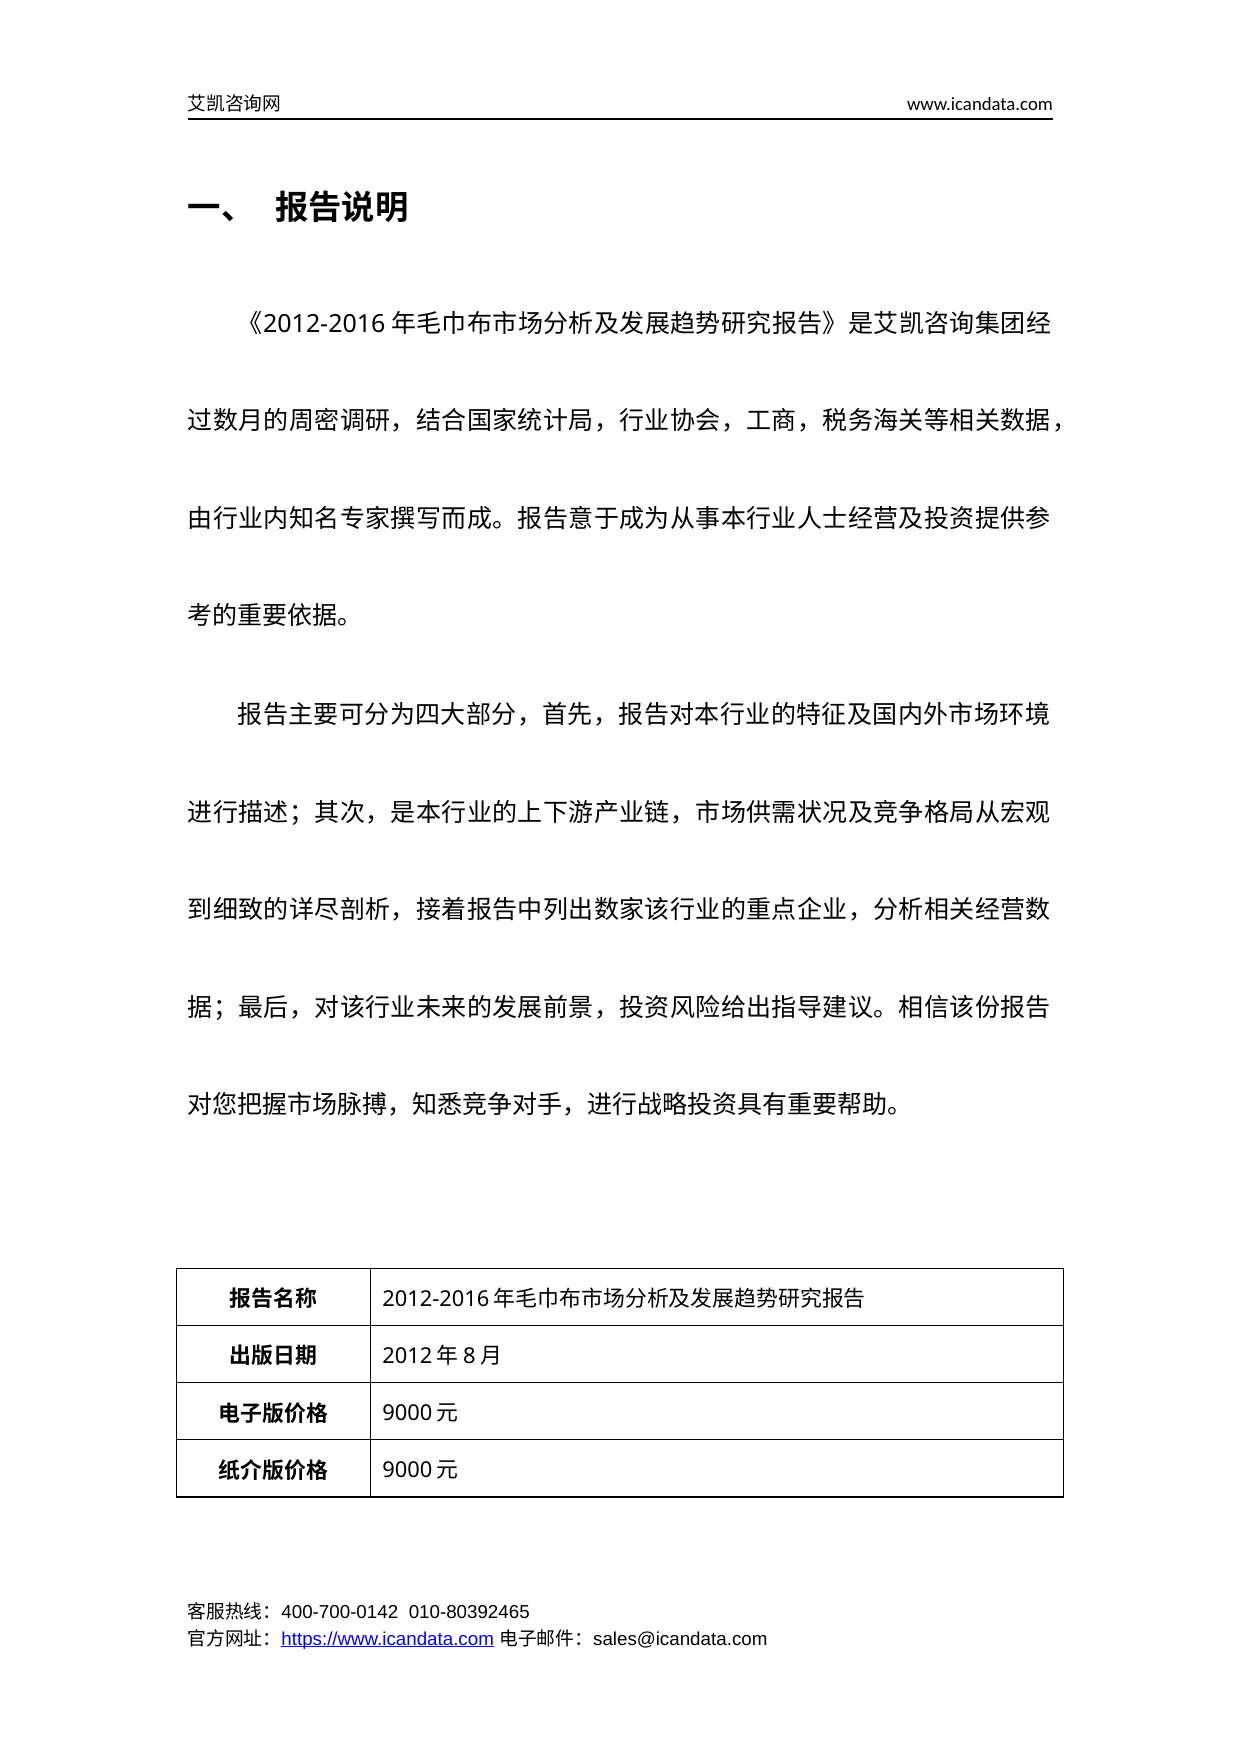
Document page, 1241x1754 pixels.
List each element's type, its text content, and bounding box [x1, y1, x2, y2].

table_cell 电子版价格 [177, 1383, 370, 1439]
table_cell 出版日期 [177, 1326, 370, 1382]
text 报告主要可分为四大部分，首先，报告对本行业的特征及国内外市场环境进行描述；其次，是本行业的上下游产业链，市场供需状况及竞争格局从宏观到细致的详尽剖析，接着报告中列出数家该行业的重点企业，分析相关经营数据；最后，对该行业未来的发展前景，投资风险给出指导建议。相信该份报告对您把握市场脉搏，知悉竞争对手，进行战略投资具有重要帮助。 [187, 681, 1053, 1136]
subtitle 报告说明 [187, 172, 1053, 237]
text 《2012-2016年毛巾布市场分析及发展趋势研究报告》是艾凯咨询集团经过数月的周密调研，结合国家统计局，行业协会，工商，税务海关等相关数据，由行业内知名专家撰写而成。报告意于成为从事本行业人士经营及投资提供参考的重要依据。 [187, 289, 1053, 646]
table_header 2012-2016年毛巾布市场分析及发展趋势研究报告 [371, 1269, 1063, 1325]
table_cell 9000元 [371, 1440, 1063, 1496]
table_cell 9000元 [371, 1383, 1063, 1439]
table_header 报告名称 [177, 1269, 370, 1325]
table_cell 2012年8月 [371, 1326, 1063, 1382]
table_cell 纸介版价格 [177, 1440, 370, 1496]
